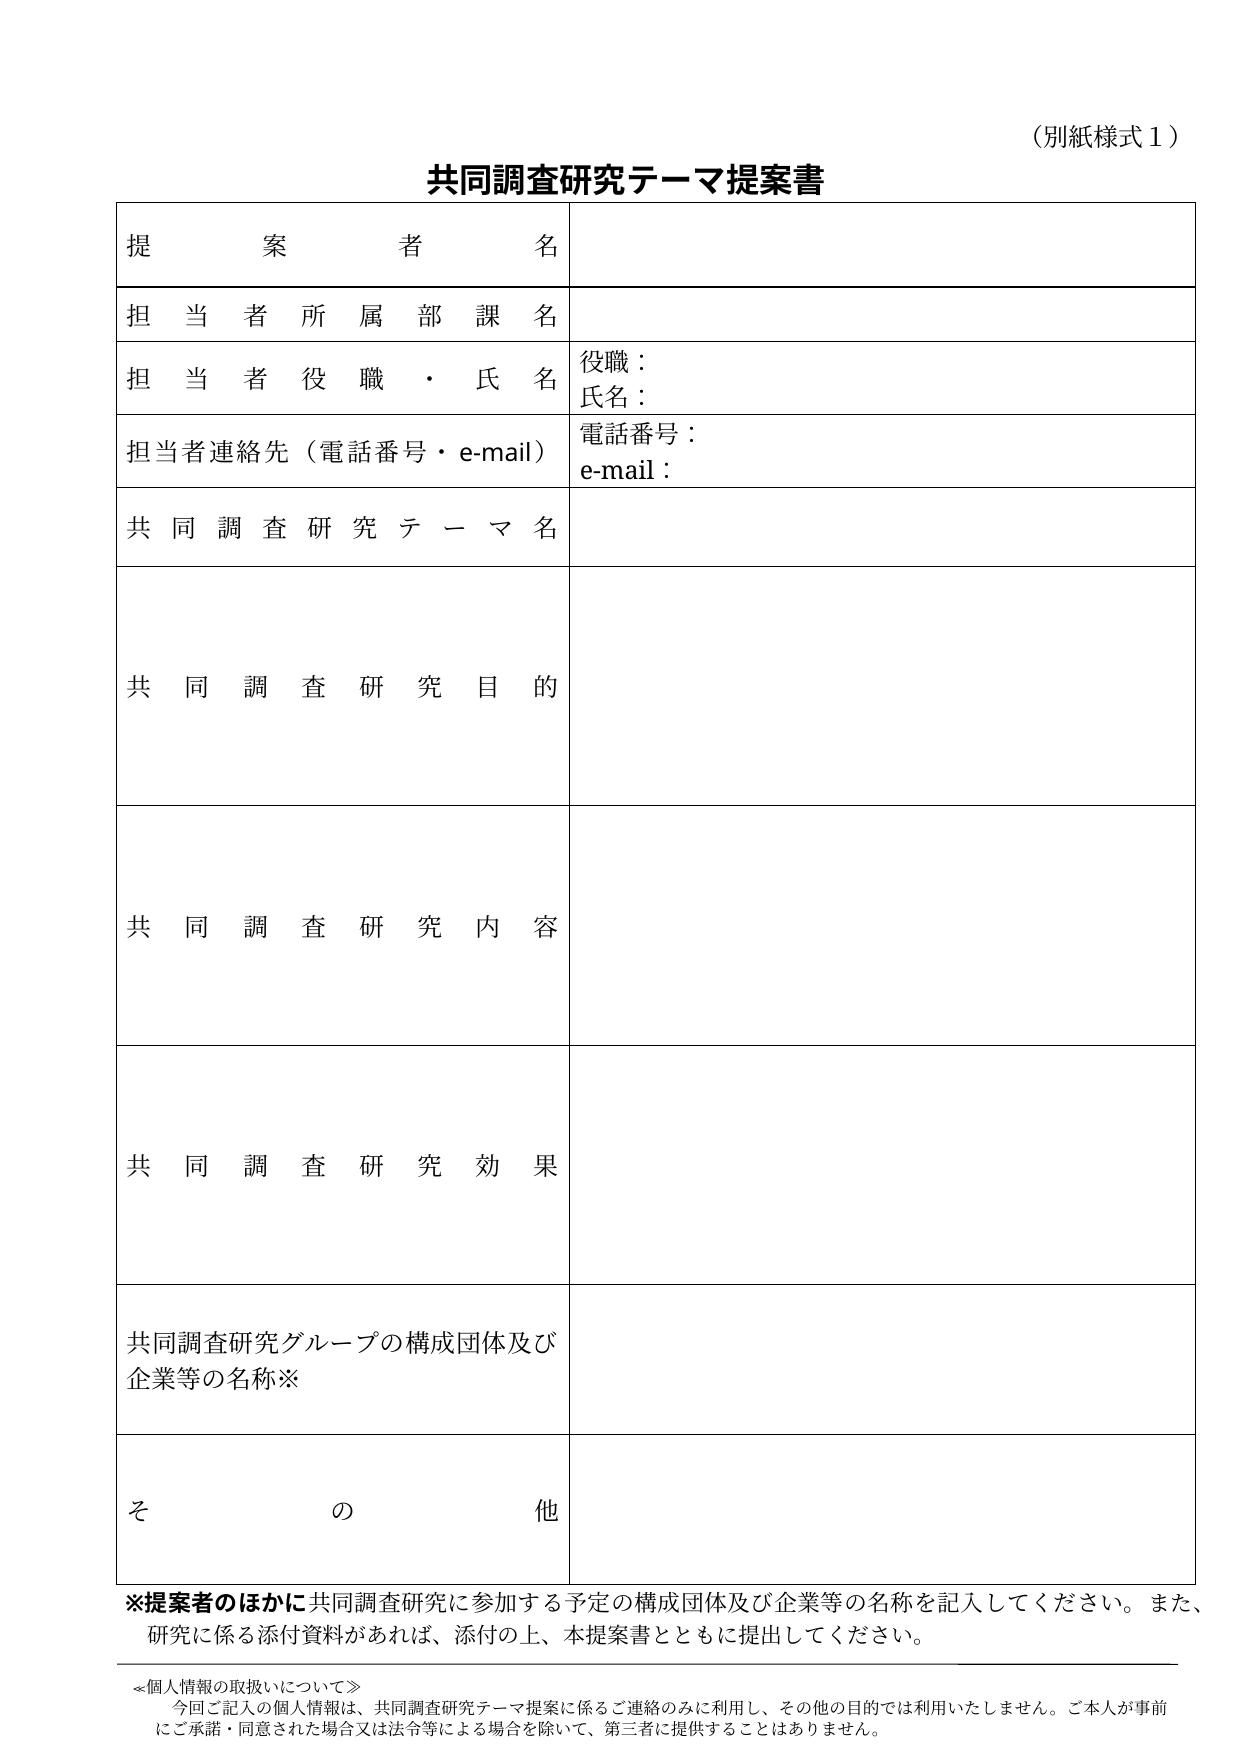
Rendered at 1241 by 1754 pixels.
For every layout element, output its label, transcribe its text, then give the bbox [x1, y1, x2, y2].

table_cell 担当者役職・氏名 [117, 342, 569, 414]
table_cell [570, 1046, 1195, 1284]
table_cell 担当者所属部課名 [117, 288, 569, 341]
table_cell 電話番号： e-mail： [570, 415, 1195, 487]
table_header [570, 203, 1195, 286]
table_cell その他 [117, 1435, 569, 1584]
table_cell [570, 288, 1195, 341]
table_cell [570, 567, 1195, 805]
table_cell 担当者連絡先（電話番号・e-mail） [117, 415, 569, 487]
text 共同調査研究テーマ提案書 [59, 154, 1193, 202]
text （別紙様式１） [59, 118, 1193, 154]
table_cell [570, 806, 1195, 1045]
table_cell 共同調査研究内容 [117, 806, 569, 1045]
table_cell [570, 1285, 1195, 1434]
table_header 提案者名 [117, 203, 569, 286]
table_cell [570, 1435, 1195, 1584]
table_cell 共同調査研究グループの構成団体及び企業等の名称※ [117, 1285, 569, 1434]
table_cell 共同調査研究効果 [117, 1046, 569, 1284]
table_cell 共同調査研究テーマ名 [117, 488, 569, 566]
table_cell 役職： 氏名： [570, 342, 1195, 414]
table_cell 共同調査研究目的 [117, 567, 569, 805]
table_cell [570, 488, 1195, 566]
text ※提案者のほかに共同調査研究に参加する予定の構成団体及び企業等の名称を記入してください。また、研究に係る添付資料があれば、添付の上、本提案書とともに提出してください。 [125, 1585, 1193, 1650]
